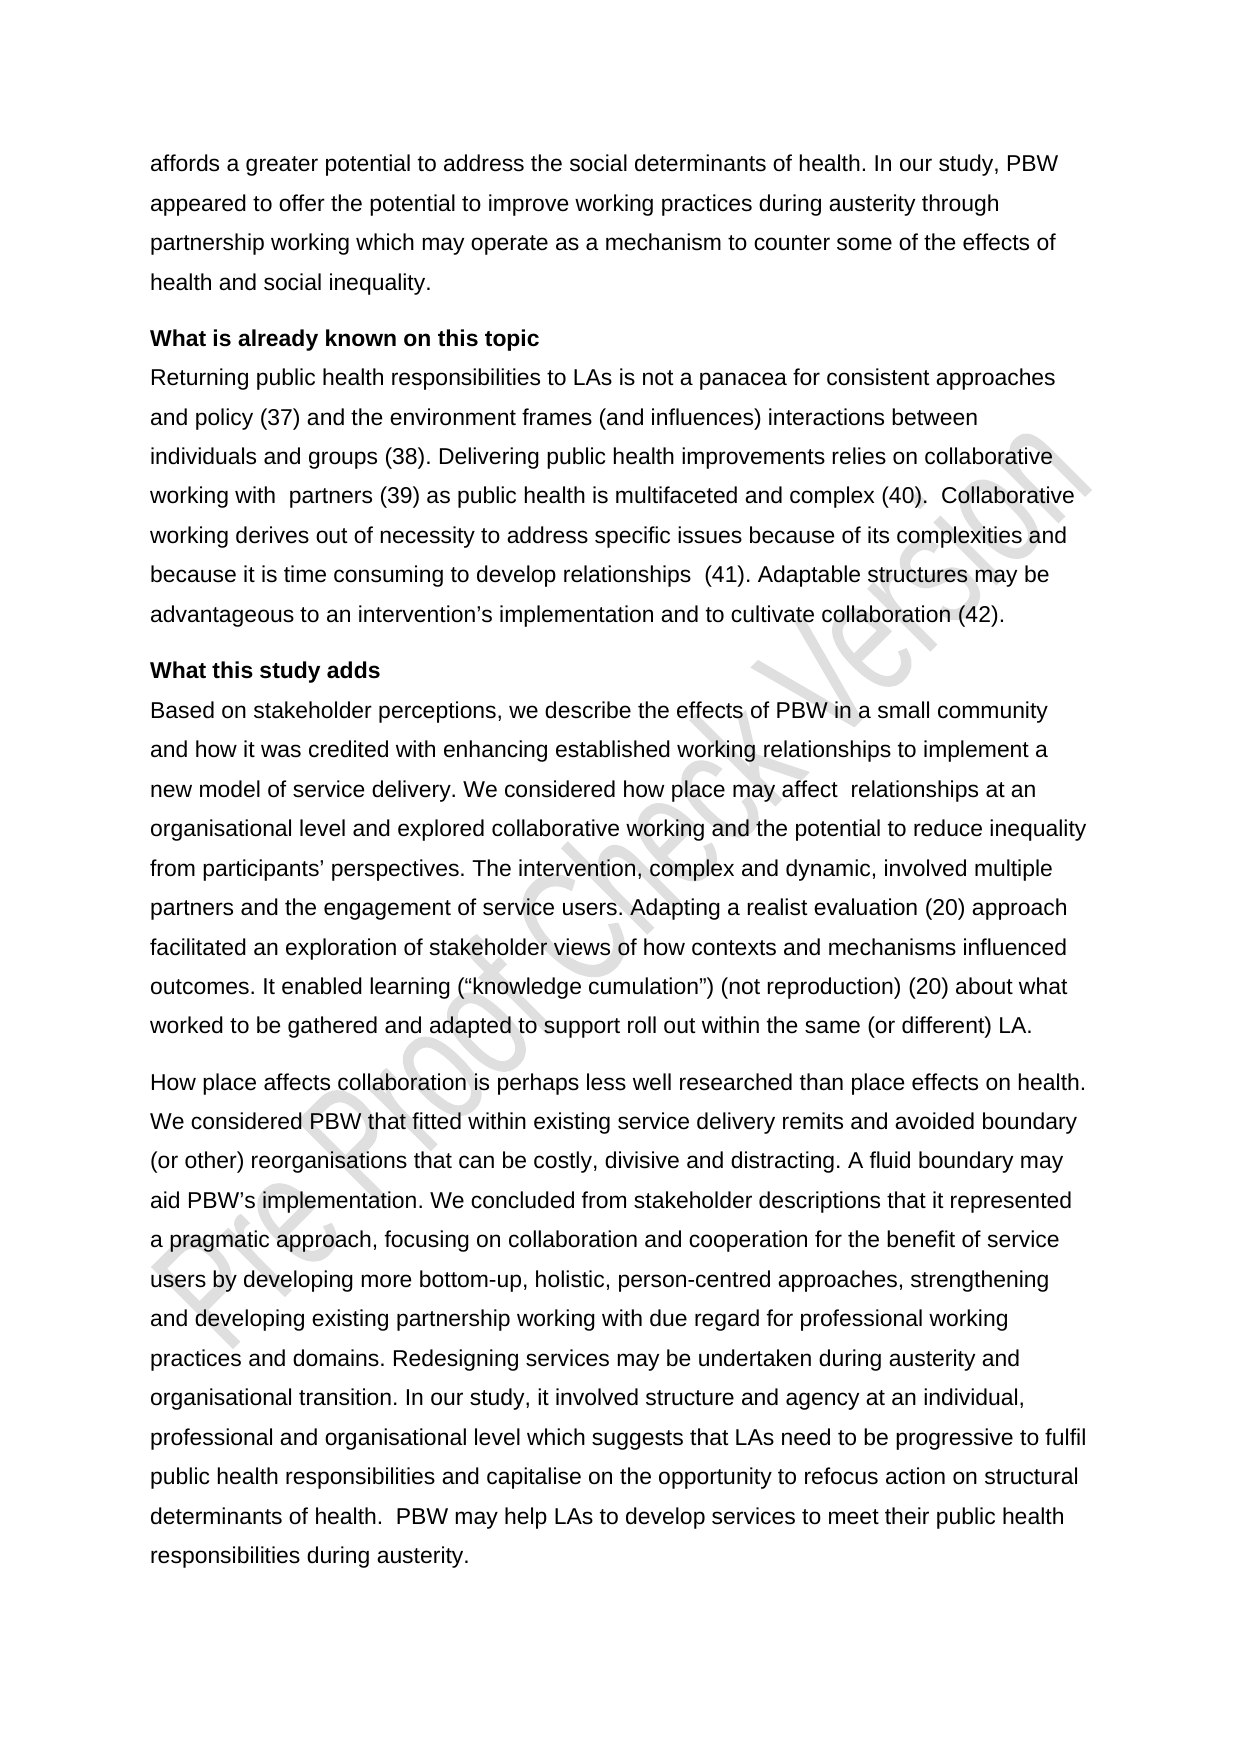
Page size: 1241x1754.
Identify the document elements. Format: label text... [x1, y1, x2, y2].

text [150, 150, 1090, 295]
text What is already known on this topic Returning public health responsibilities to LAs is not a panacea for consistent approaches and policy (37) and the environment frames (and influences) interactions between individuals and groups (38). Delivering public health improvements relies on collaborative working with partners (39) as public health is multifaceted and complex (40). Collaborative working derives out of necessity to address specific issues because of its complexities and because it is time consuming to develop relationships (41). Adaptable structures may be advantageous to an intervention’s implementation and to cultivate collaboration (42). [150, 324, 1090, 627]
text How place affects collaboration is perhaps less well researched than place effects on health. We considered PBW that fitted within existing service delivery remits and avoided boundary (or other) reorganisations that can be costly, divisive and distracting. A fluid boundary may aid PBW’s implementation. We concluded from stakeholder descriptions that it represented a pragmatic approach, focusing on collaboration and cooperation for the benefit of service users by developing more bottom-up, holistic, person-centred approaches, strengthening and developing existing partnership working with due regard for professional working practices and domains. Redesigning services may be undertaken during austerity and organisational transition. In our study, it involved structure and agency at an individual, professional and organisational level which suggests that LAs need to be progressive to fulfil public health responsibilities and capitalise on the opportunity to refocus action on structural determinants of health. PBW may help LAs to develop services to meet their public health responsibilities during austerity. [150, 1068, 1090, 1569]
text What this study adds Based on stakeholder perceptions, we describe the effects of PBW in a small community and how it was credited with enhancing established working relationships to implement a new model of service delivery. We considered how place may affect relationships at an organisational level and explored collaborative working and the potential to reduce inequality from participants’ perspectives. The intervention, complex and dynamic, involved multiple partners and the engagement of service users. Adapting a realist evaluation (20) approach facilitated an exploration of stakeholder views of how contexts and mechanisms influenced outcomes. It enabled learning (“knowledge cumulation”) (not reproduction) (20) about what worked to be gathered and adapted to support roll out within the same (or different) LA. [150, 657, 1090, 1039]
